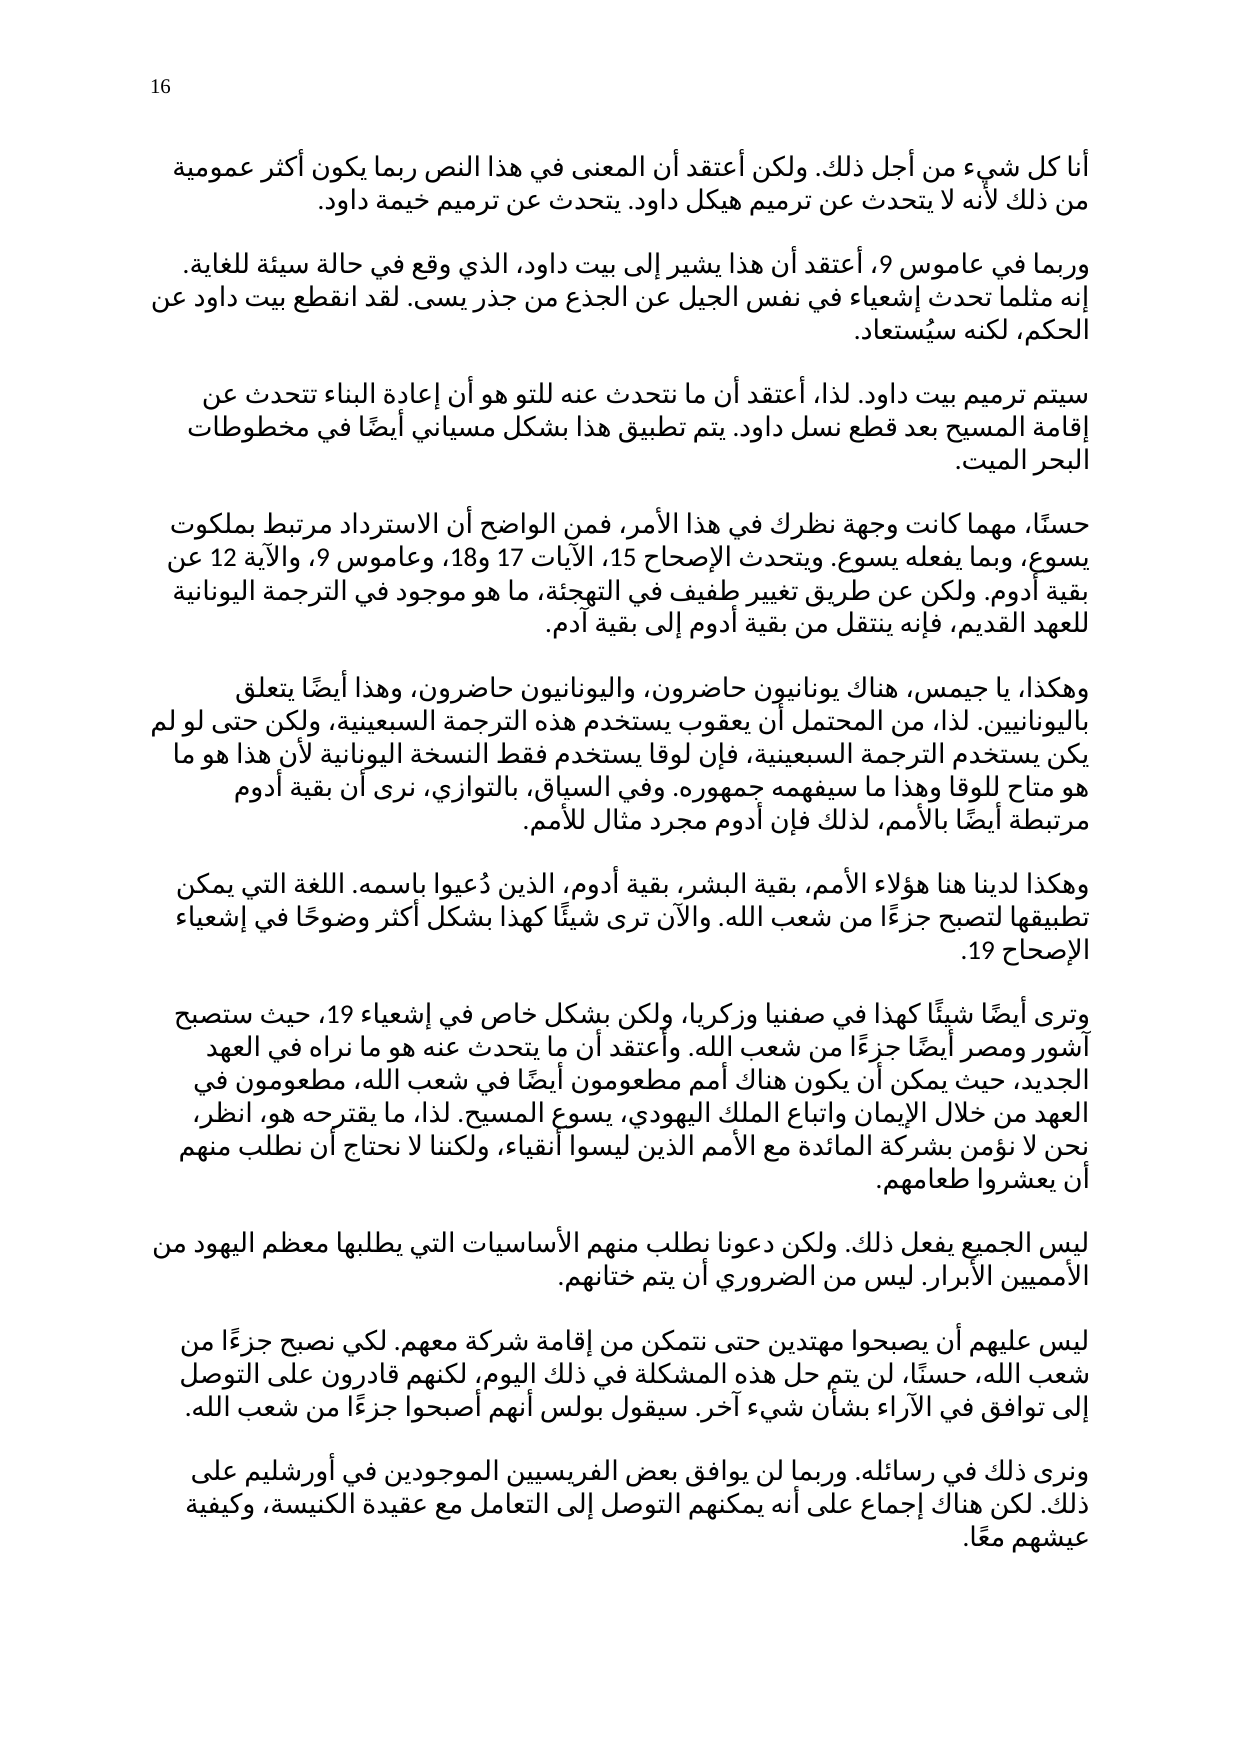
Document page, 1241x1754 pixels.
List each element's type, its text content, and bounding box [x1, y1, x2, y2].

text ونرى ذلك في رسائله. وربما لن يوافق بعض الفريسيين الموجودين في أورشليم على ذلك. لكن هناك إجماع على أنه يمكنهم التوصل إلى التعامل مع عقيدة الكنيسة، وكيفية عيشهم معًا. [150, 1454, 1090, 1553]
text أنا كل شيء من أجل ذلك. ولكن أعتقد أن المعنى في هذا النص ربما يكون أكثر عمومية من ذلك لأنه لا يتحدث عن ترميم هيكل داود. يتحدث عن ترميم خيمة داود. [150, 150, 1090, 216]
text وهكذا، يا جيمس، هناك يونانيون حاضرون، واليونانيون حاضرون، وهذا أيضًا يتعلق باليونانيين. لذا، من المحتمل أن يعقوب يستخدم هذه الترجمة السبعينية، ولكن حتى لو لم يكن يستخدم الترجمة السبعينية، فإن لوقا يستخدم فقط النسخة اليونانية لأن هذا هو ما هو متاح للوقا وهذا ما سيفهمه جمهوره. وفي السياق، بالتوازي، نرى أن بقية أدوم مرتبطة أيضًا بالأمم، لذلك فإن أدوم مجرد مثال للأمم. [150, 671, 1090, 836]
text ليس الجميع يفعل ذلك. ولكن دعونا نطلب منهم الأساسيات التي يطلبها معظم اليهود من الأمميين الأبرار. ليس من الضروري أن يتم ختانهم. [150, 1227, 1090, 1293]
text وربما في عاموس 9، أعتقد أن هذا يشير إلى بيت داود، الذي وقع في حالة سيئة للغاية. إنه مثلما تحدث إشعياء في نفس الجيل عن الجذع من جذر يسى. لقد انقطع بيت داود عن الحكم، لكنه سيُستعاد. [150, 247, 1090, 346]
text وترى أيضًا شيئًا كهذا في صفنيا وزكريا، ولكن بشكل خاص في إشعياء 19، حيث ستصبح آشور ومصر أيضًا جزءًا من شعب الله. وأعتقد أن ما يتحدث عنه هو ما نراه في العهد الجديد، حيث يمكن أن يكون هناك أمم مطعومون أيضًا في شعب الله، مطعومون في العهد من خلال الإيمان واتباع الملك اليهودي، يسوع المسيح. لذا، ما يقترحه هو، انظر، نحن لا نؤمن بشركة المائدة مع الأمم الذين ليسوا أنقياء، ولكننا لا نحتاج أن نطلب منهم أن يعشروا طعامهم. [150, 997, 1090, 1195]
text سيتم ترميم بيت داود. لذا، أعتقد أن ما نتحدث عنه للتو هو أن إعادة البناء تتحدث عن إقامة المسيح بعد قطع نسل داود. يتم تطبيق هذا بشكل مسياني أيضًا في مخطوطات البحر الميت. [150, 377, 1090, 476]
text وهكذا لدينا هنا هؤلاء الأمم، بقية البشر، بقية أدوم، الذين دُعيوا باسمه. اللغة التي يمكن تطبيقها لتصبح جزءًا من شعب الله. والآن ترى شيئًا كهذا بشكل أكثر وضوحًا في إشعياء الإصحاح 19. [150, 867, 1090, 966]
text حسنًا، مهما كانت وجهة نظرك في هذا الأمر، فمن الواضح أن الاسترداد مرتبط بملكوت يسوع، وبما يفعله يسوع. ويتحدث الإصحاح 15، الآيات 17 و18، وعاموس 9، والآية 12 عن بقية أدوم. ولكن عن طريق تغيير طفيف في التهجئة، ما هو موجود في الترجمة اليونانية للعهد القديم، فإنه ينتقل من بقية أدوم إلى بقية آدم. [150, 508, 1090, 640]
text ليس عليهم أن يصبحوا مهتدين حتى نتمكن من إقامة شركة معهم. لكي نصبح جزءًا من شعب الله، حسنًا، لن يتم حل هذه المشكلة في ذلك اليوم، لكنهم قادرون على التوصل إلى توافق في الآراء بشأن شيء آخر. سيقول بولس أنهم أصبحوا جزءًا من شعب الله. [150, 1324, 1090, 1423]
